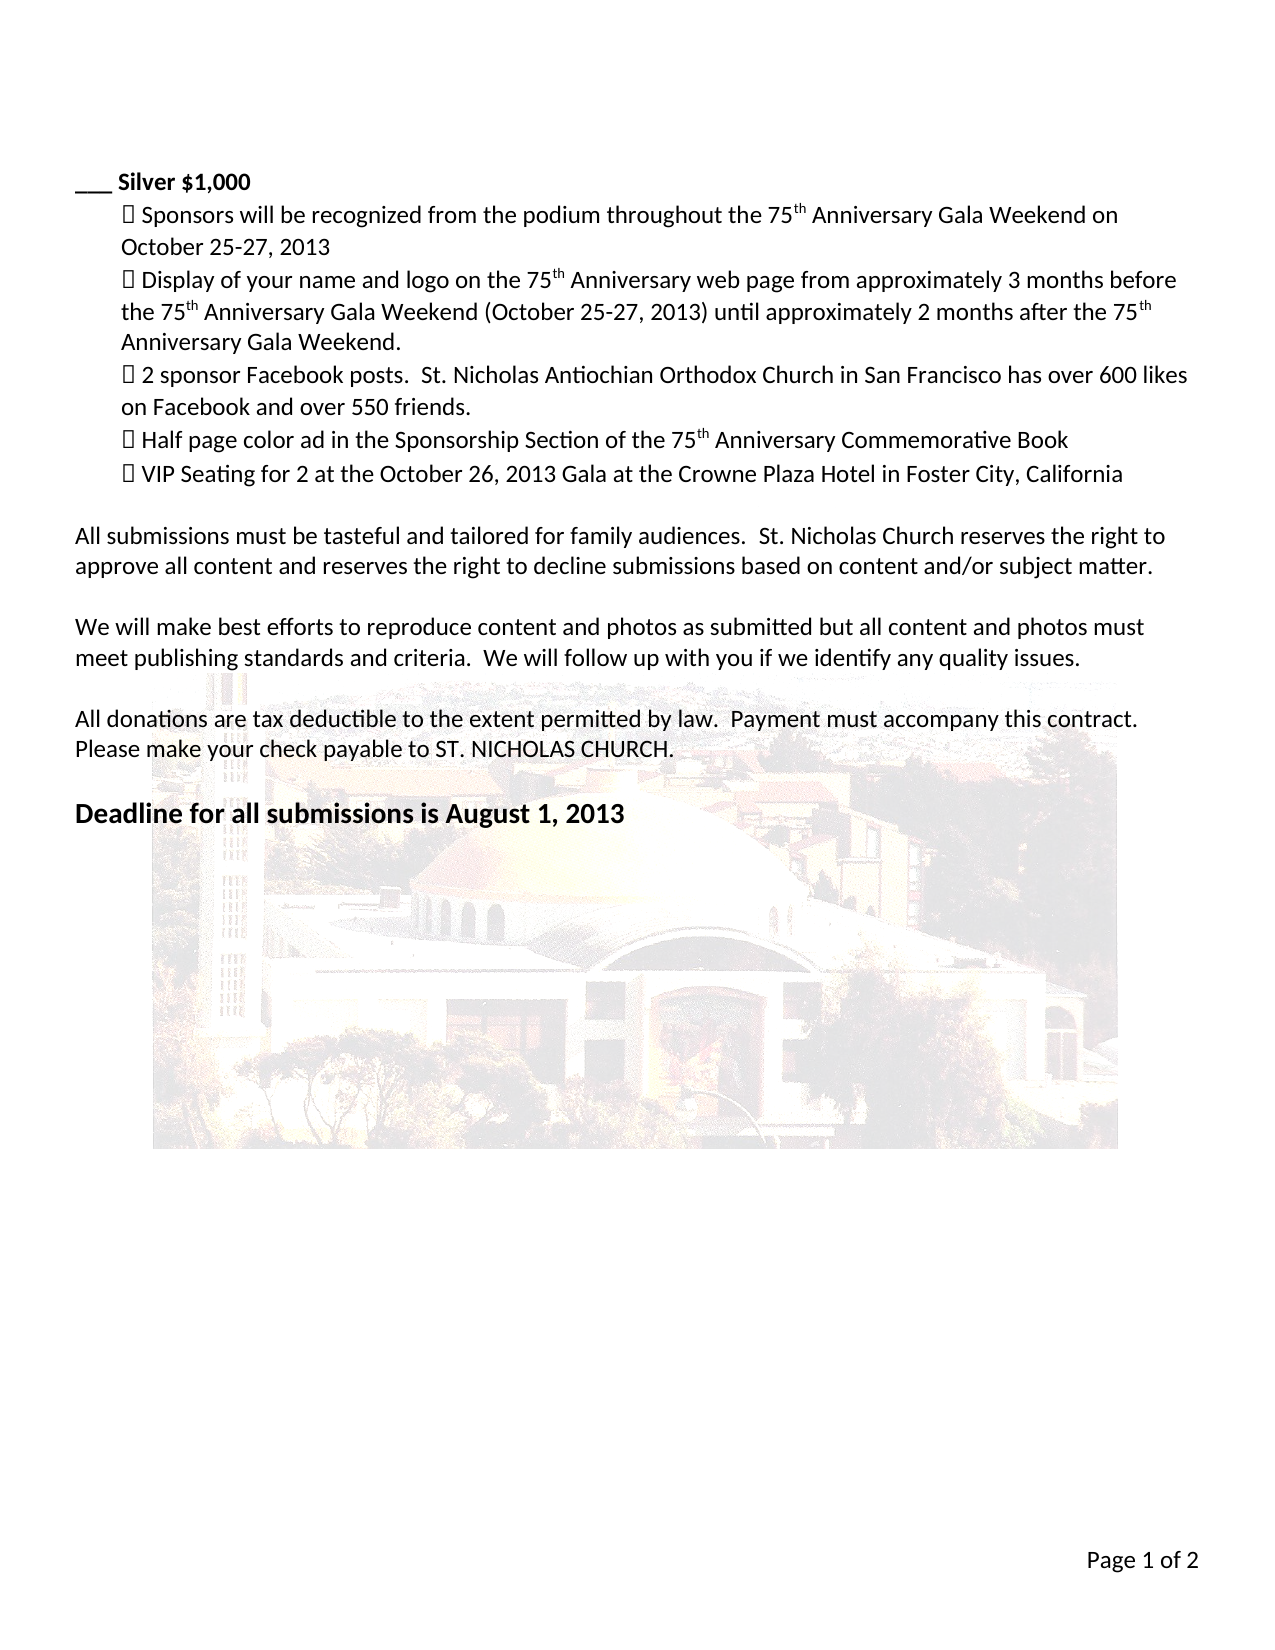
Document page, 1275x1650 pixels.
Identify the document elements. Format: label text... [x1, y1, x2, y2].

text ___ Silver $1,000 [75, 167, 1200, 197]
text  Half page color ad in the Sponsorship Section of the 75th Anniversary Commemorative Book [121, 421, 1200, 455]
text  2 sponsor Facebook posts. St. Nicholas Antiochian Orthodox Church in San Francisco has over 600 likes on Facebook and over 550 friends. [121, 357, 1200, 421]
text Deadline for all submissions is August 1, 2013 [75, 795, 1200, 830]
text  VIP Seating for 2 at the October 26, 2013 Gala at the Crowne Plaza Hotel in Foster City, California [121, 455, 1200, 489]
text  Sponsors will be recognized from the podium throughout the 75th Anniversary Gala Weekend on October 25-27, 2013 [121, 197, 1200, 262]
text We will make best efforts to reproduce content and photos as submitted but all content and photos must meet publishing standards and criteria. We will follow up with you if we identify any quality issues. [75, 612, 1200, 673]
text All submissions must be tasteful and tailored for family audiences. St. Nicholas Church reserves the right to approve all content and reserves the right to decline submissions based on content and/or subject matter. [75, 520, 1200, 581]
text All donations are tax deductible to the extent permitted by law. Payment must accompany this contract. Please make your check payable to ST. NICHOLAS CHURCH. [75, 703, 1200, 764]
